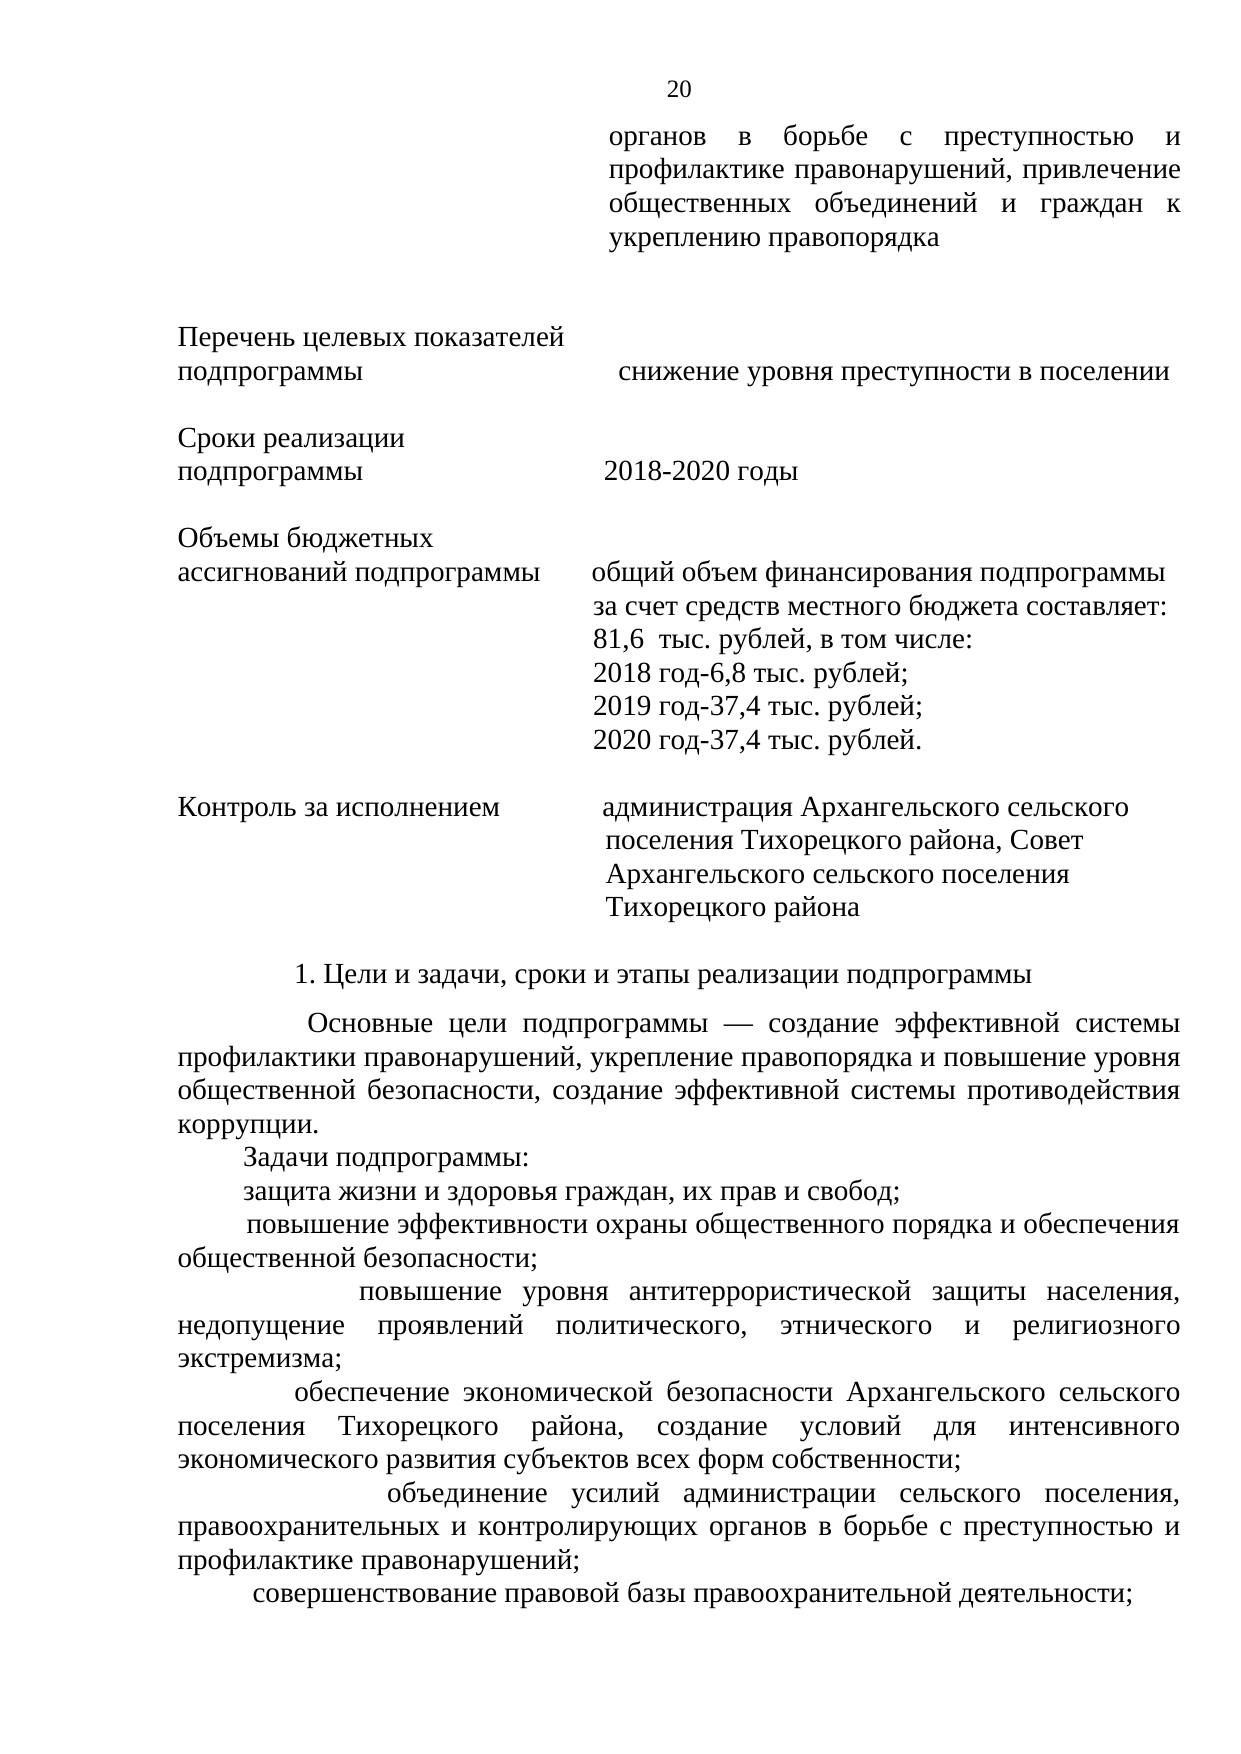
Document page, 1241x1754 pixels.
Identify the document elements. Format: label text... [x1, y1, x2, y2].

text Задачи подпрограммы: [177, 1139, 1181, 1173]
text 1. Цели и задачи, сроки и этапы реализации подпрограммы [177, 957, 1181, 990]
text Сроки реализации [177, 420, 1181, 453]
text Основные цели подпрограммы — создание эффективной системы профилактики правонарушений, укрепление правопорядка и повышение уровня общественной безопасности, создание эффективной системы противодействия коррупции. [177, 1005, 1181, 1139]
text повышение уровня антитеррористической защиты населения, недопущение проявлений политического, этнического и религиозного экстремизма; [177, 1273, 1181, 1374]
text 2019 год-37,4 тыс. рублей; [177, 688, 1181, 722]
text Контроль за исполнением администрация Архангельского сельского поселения Тихорецкого района, Совет Архангельского сельского поселения Тихорецкого района [177, 789, 1181, 923]
text объединение усилий администрации сельского поселения, правоохранительных и контролирующих органов в борьбе с преступностью и профилактике правонарушений; [177, 1475, 1181, 1575]
text 2018 год-6,8 тыс. рублей; [177, 655, 1181, 688]
text подпрограммы 2018-2020 годы [177, 453, 1181, 487]
text 81,6 тыс. рублей, в том числе: [177, 621, 1181, 655]
text за счет средств местного бюджета составляет: [177, 588, 1181, 621]
text обеспечение экономической безопасности Архангельского сельского поселения Тихорецкого района, создание условий для интенсивного экономического развития субъектов всех форм собственности; [177, 1374, 1181, 1475]
text Объемы бюджетных [177, 521, 1181, 554]
text защита жизни и здоровья граждан, их прав и свобод; [177, 1173, 1181, 1206]
text ассигнований подпрограммы общий объем финансирования подпрограммы [177, 554, 1181, 588]
text Перечень целевых показателей [177, 319, 1181, 353]
text 2020 год-37,4 тыс. рублей. [177, 722, 1181, 755]
text повышение эффективности охраны общественного порядка и обеспечения общественной безопасности; [177, 1206, 1181, 1273]
text совершенствование правовой базы правоохранительной деятельности; [177, 1575, 1181, 1609]
text подпрограммы снижение уровня преступности в поселении [177, 353, 1181, 386]
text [177, 118, 1181, 252]
